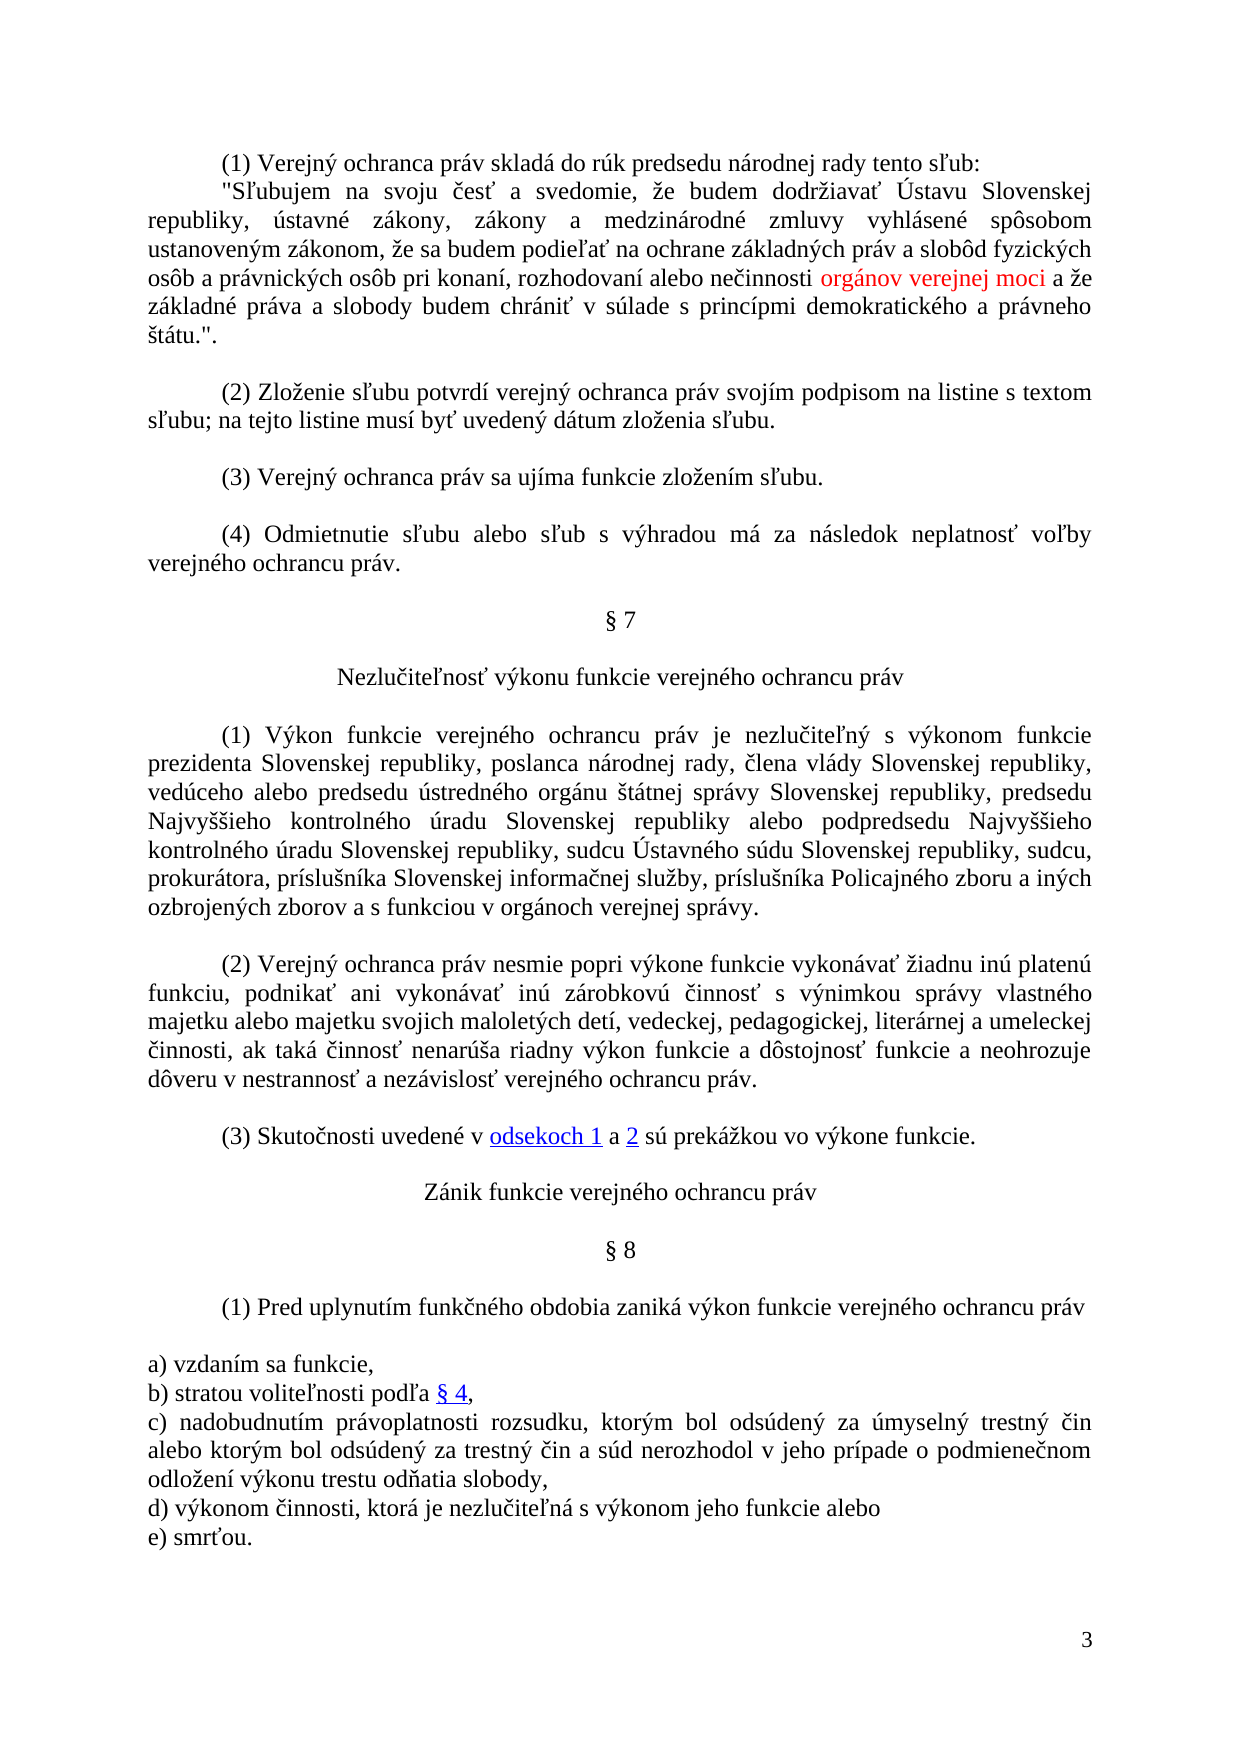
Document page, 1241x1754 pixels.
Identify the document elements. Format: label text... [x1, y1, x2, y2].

text (3) Verejný ochranca práv sa ujíma funkcie zložením sľubu. [148, 462, 1093, 491]
text c) nadobudnutím právoplatnosti rozsudku, ktorým bol odsúdený za úmyselný trestný čin alebo ktorým bol odsúdený za trestný čin a súd nerozhodol v jeho prípade o podmienečnom odložení výkonu trestu odňatia slobody, [148, 1407, 1093, 1493]
text a) vzdaním sa funkcie, [148, 1349, 1093, 1378]
text (1) Pred uplynutím funkčného obdobia zaniká výkon funkcie verejného ochrancu práv [148, 1292, 1093, 1321]
text § 7 [148, 605, 1093, 633]
text Nezlučiteľnosť výkonu funkcie verejného ochrancu práv [148, 662, 1093, 691]
text (4) Odmietnutie sľubu alebo sľub s výhradou má za následok neplatnosť voľby verejného ochrancu práv. [148, 519, 1093, 577]
text d) výkonom činnosti, ktorá je nezlučiteľná s výkonom jeho funkcie alebo [148, 1493, 1093, 1522]
text (3) Skutočnosti uvedené v odsekoch 1 a 2 sú prekážkou vo výkone funkcie. [148, 1121, 1093, 1149]
text § 8 [148, 1235, 1093, 1264]
text (1) Výkon funkcie verejného ochrancu práv je nezlučiteľný s výkonom funkcie prezidenta Slovenskej republiky, poslanca národnej rady, člena vlády Slovenskej republiky, vedúceho alebo predsedu ústredného orgánu štátnej správy Slovenskej republiky, predsedu Najvyššieho kontrolného úradu Slovenskej republiky alebo podpredsedu Najvyššieho kontrolného úradu Slovenskej republiky, sudcu Ústavného súdu Slovenskej republiky, sudcu, prokurátora, príslušníka Slovenskej informačnej služby, príslušníka Policajného zboru a iných ozbrojených zborov a s funkciou v orgánoch verejnej správy. [148, 720, 1093, 921]
text (2) Verejný ochranca práv nesmie popri výkone funkcie vykonávať žiadnu inú platenú funkciu, podnikať ani vykonávať inú zárobkovú činnosť s výnimkou správy vlastného majetku alebo majetku svojich maloletých detí, vedeckej, pedagogickej, literárnej a umeleckej činnosti, ak taká činnosť nenarúša riadny výkon funkcie a dôstojnosť funkcie a neohrozuje dôveru v nestrannosť a nezávislosť verejného ochrancu práv. [148, 949, 1093, 1093]
text Zánik funkcie verejného ochrancu práv [148, 1177, 1093, 1206]
text (2) Zloženie sľubu potvrdí verejný ochranca práv svojím podpisom na listine s textom sľubu; na tejto listine musí byť uvedený dátum zloženia sľubu. [148, 377, 1093, 434]
text "Sľubujem na svoju česť a svedomie, že budem dodržiavať Ústavu Slovenskej republiky, ústavné zákony, zákony a medzinárodné zmluvy vyhlásené spôsobom ustanoveným zákonom, že sa budem podieľať na ochrane základných práv a slobôd fyzických osôb a právnických osôb pri konaní, rozhodovaní alebo nečinnosti orgánov verejnej moci a že základné práva a slobody budem chrániť v súlade s princípmi demokratického a právneho štátu.". [148, 176, 1093, 349]
text e) smrťou. [148, 1522, 1093, 1551]
text b) stratou voliteľnosti podľa § 4, [148, 1378, 1093, 1407]
text (1) Verejný ochranca práv skladá do rúk predsedu národnej rady tento sľub: [148, 148, 1093, 176]
